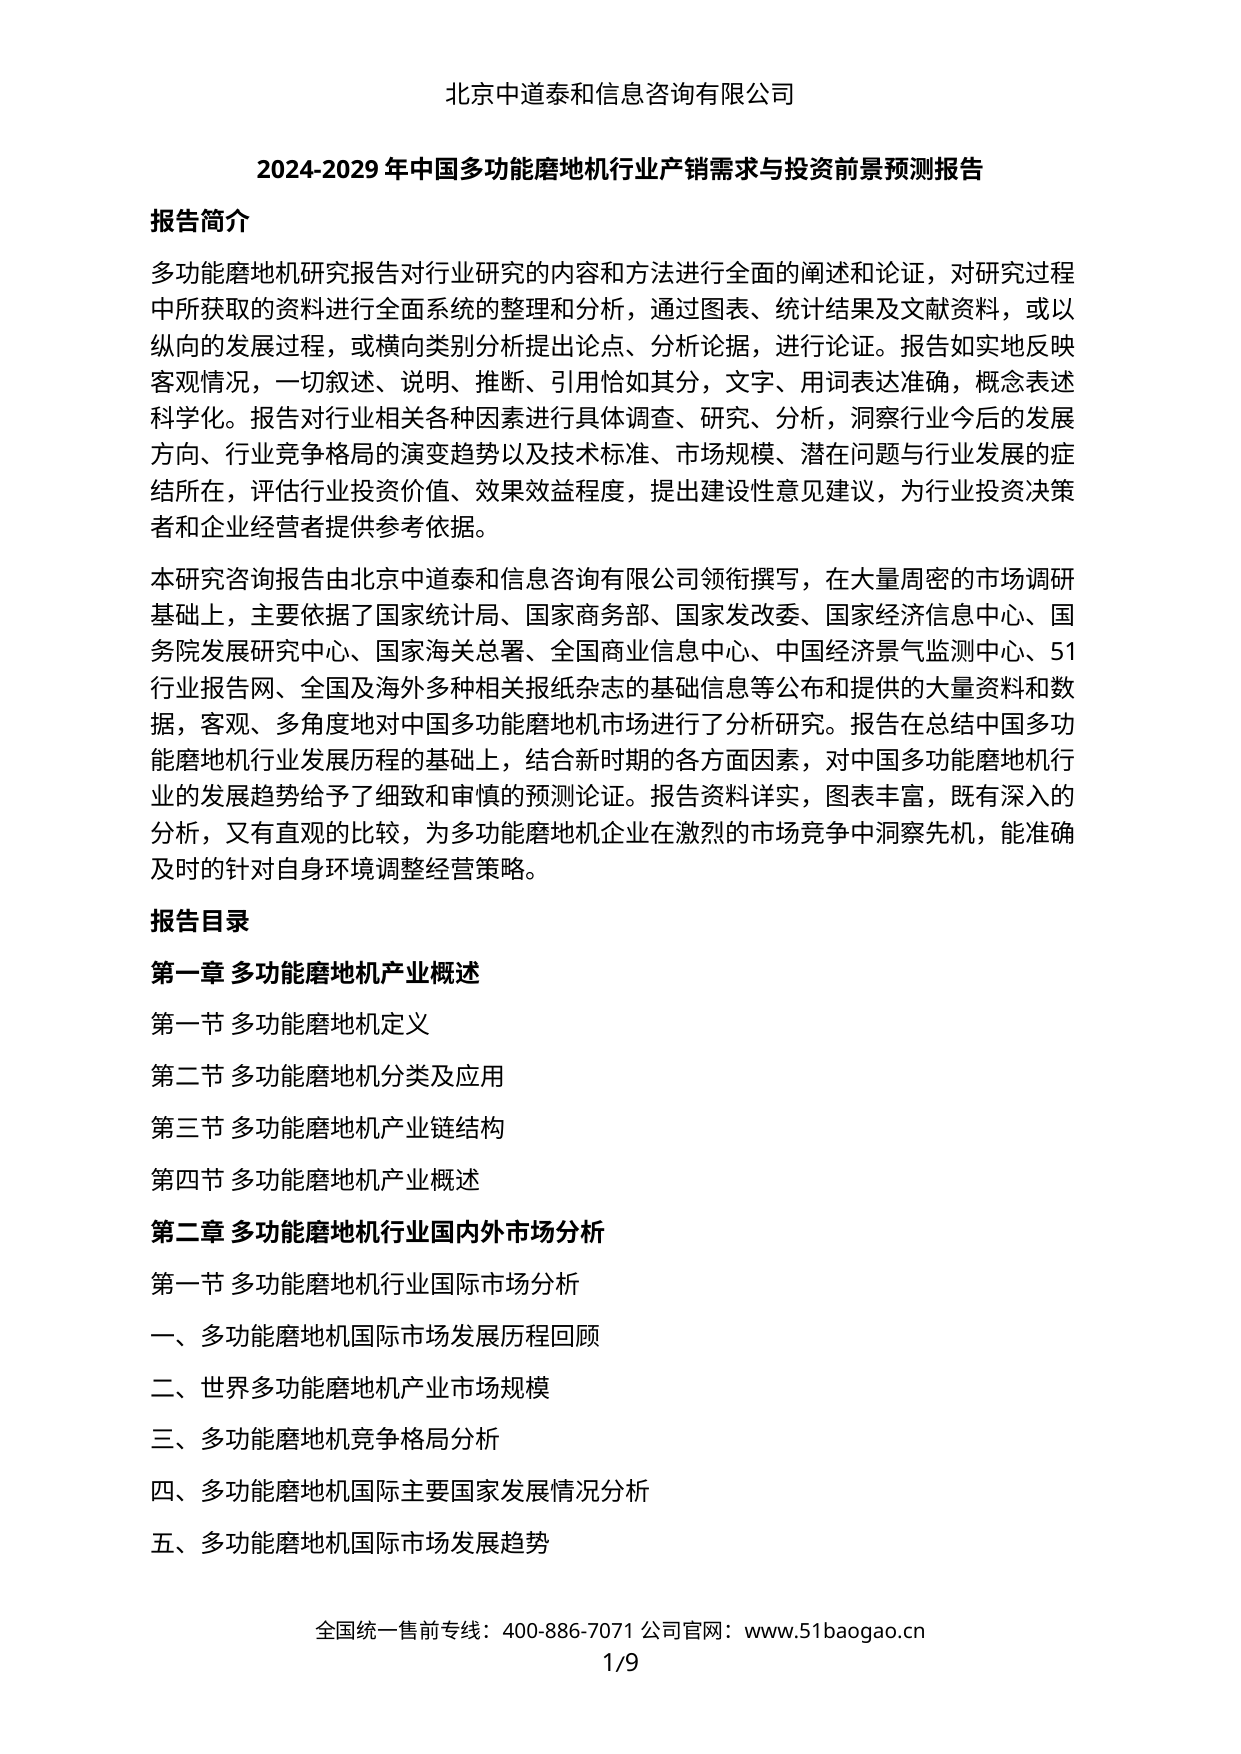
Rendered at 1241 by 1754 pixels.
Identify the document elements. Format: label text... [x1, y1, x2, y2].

text 第二节 多功能磨地机分类及应用 [150, 1057, 1090, 1093]
text 二、世界多功能磨地机产业市场规模 [150, 1368, 1090, 1404]
text 五、多功能磨地机国际市场发展趋势 [150, 1524, 1090, 1560]
text 第一节 多功能磨地机行业国际市场分析 [150, 1264, 1090, 1301]
text 第二章 多功能磨地机行业国内外市场分析 [150, 1212, 1090, 1249]
text 三、多功能磨地机竞争格局分析 [150, 1420, 1090, 1456]
text 报告目录 [150, 901, 1090, 937]
text 第一章 多功能磨地机产业概述 [150, 953, 1090, 989]
text 第四节 多功能磨地机产业概述 [150, 1161, 1090, 1197]
text 四、多功能磨地机国际主要国家发展情况分析 [150, 1472, 1090, 1508]
text 多功能磨地机研究报告对行业研究的内容和方法进行全面的阐述和论证，对研究过程中所获取的资料进行全面系统的整理和分析，通过图表、统计结果及文献资料，或以纵向的发展过程，或横向类别分析提出论点、分析论据，进行论证。报告如实地反映客观情况，一切叙述、说明、推断、引用恰如其分，文字、用词表达准确，概念表述科学化。报告对行业相关各种因素进行具体调查、研究、分析，洞察行业今后的发展方向、行业竞争格局的演变趋势以及技术标准、市场规模、潜在问题与行业发展的症结所在，评估行业投资价值、效果效益程度，提出建设性意见建议，为行业投资决策者和企业经营者提供参考依据。 [150, 254, 1090, 544]
text 第一节 多功能磨地机定义 [150, 1005, 1090, 1041]
text 2024-2029年中国多功能磨地机行业产销需求与投资前景预测报告 [150, 150, 1090, 186]
text 本研究咨询报告由北京中道泰和信息咨询有限公司领衔撰写，在大量周密的市场调研基础上，主要依据了国家统计局、国家商务部、国家发改委、国家经济信息中心、国务院发展研究中心、国家海关总署、全国商业信息中心、中国经济景气监测中心、51行业报告网、全国及海外多种相关报纸杂志的基础信息等公布和提供的大量资料和数据，客观、多角度地对中国多功能磨地机市场进行了分析研究。报告在总结中国多功能磨地机行业发展历程的基础上，结合新时期的各方面因素，对中国多功能磨地机行业的发展趋势给予了细致和审慎的预测论证。报告资料详实，图表丰富，既有深入的分析，又有直观的比较，为多功能磨地机企业在激烈的市场竞争中洞察先机，能准确及时的针对自身环境调整经营策略。 [150, 559, 1090, 886]
text 报告简介 [150, 202, 1090, 238]
text 第三节 多功能磨地机产业链结构 [150, 1109, 1090, 1145]
text 一、多功能磨地机国际市场发展历程回顾 [150, 1316, 1090, 1352]
